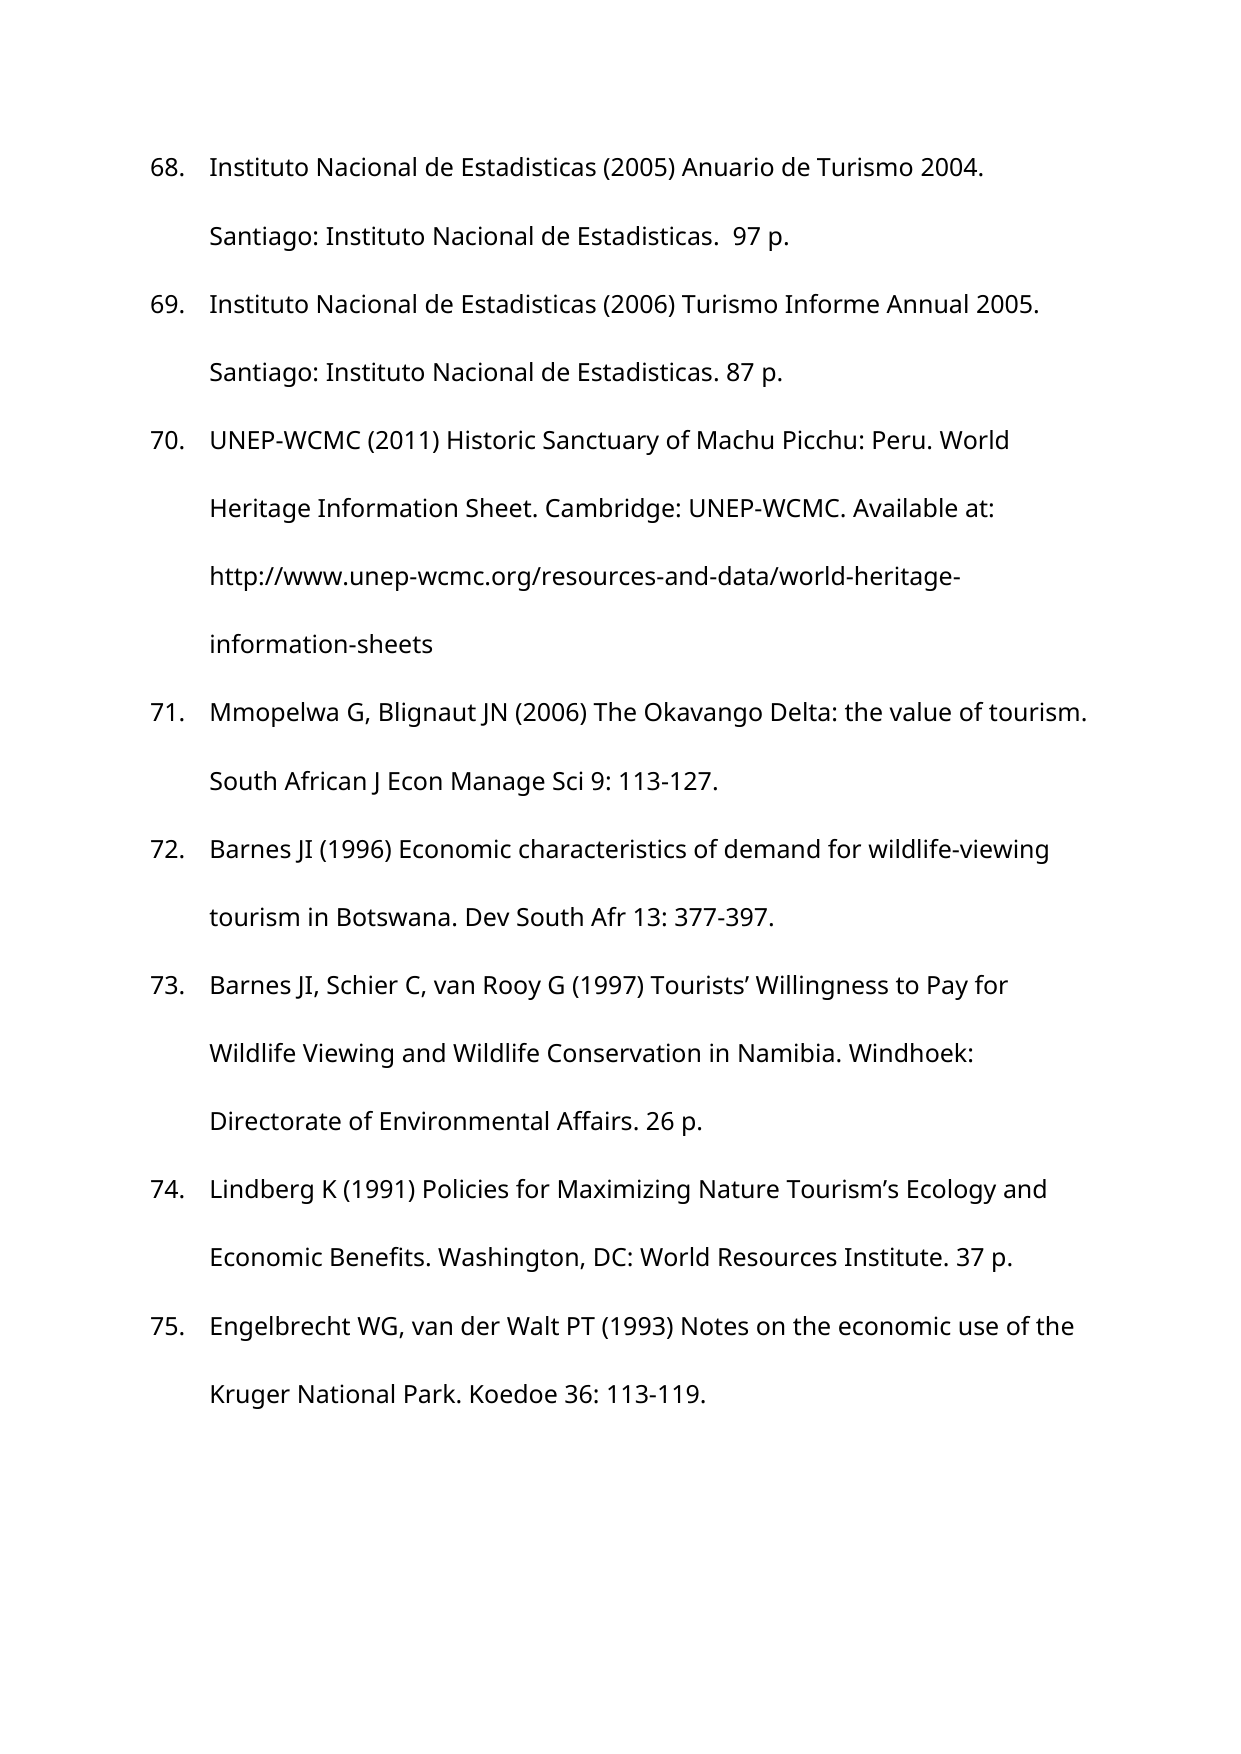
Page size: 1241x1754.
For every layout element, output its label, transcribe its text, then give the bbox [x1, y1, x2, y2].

list Lindberg K (1991) Policies for Maximizing Nature Tourism’s Ecology and Economic Benefits. Washington, DC: World Resources Institute. 37 p. [150, 1172, 1090, 1274]
list Mmopelwa G, Blignaut JN (2006) The Okavango Delta: the value of tourism. South African J Econ Manage Sci 9: 113-127. [150, 695, 1090, 797]
list UNEP-WCMC (2011) Historic Sanctuary of Machu Picchu: Peru. World Heritage Information Sheet. Cambridge: UNEP-WCMC. Available at: http://www.unep-wcmc.org/resources-and-data/world-heritage-information-sheets [150, 422, 1090, 661]
list Barnes JI, Schier C, van Rooy G (1997) Tourists’ Willingness to Pay for Wildlife Viewing and Wildlife Conservation in Namibia. Windhoek: Directorate of Environmental Affairs. 26 p. [150, 967, 1090, 1138]
list Instituto Nacional de Estadisticas (2006) Turismo Informe Annual 2005. Santiago: Instituto Nacional de Estadisticas. 87 p. [150, 286, 1090, 388]
list Barnes JI (1996) Economic characteristics of demand for wildlife-viewing tourism in Botswana. Dev South Afr 13: 377-397. [150, 831, 1090, 933]
list Engelbrecht WG, van der Walt PT (1993) Notes on the economic use of the Kruger National Park. Koedoe 36: 113-119. [150, 1308, 1090, 1410]
list Instituto Nacional de Estadisticas (2005) Anuario de Turismo 2004. Santiago: Instituto Nacional de Estadisticas. 97 p. [150, 150, 1090, 252]
